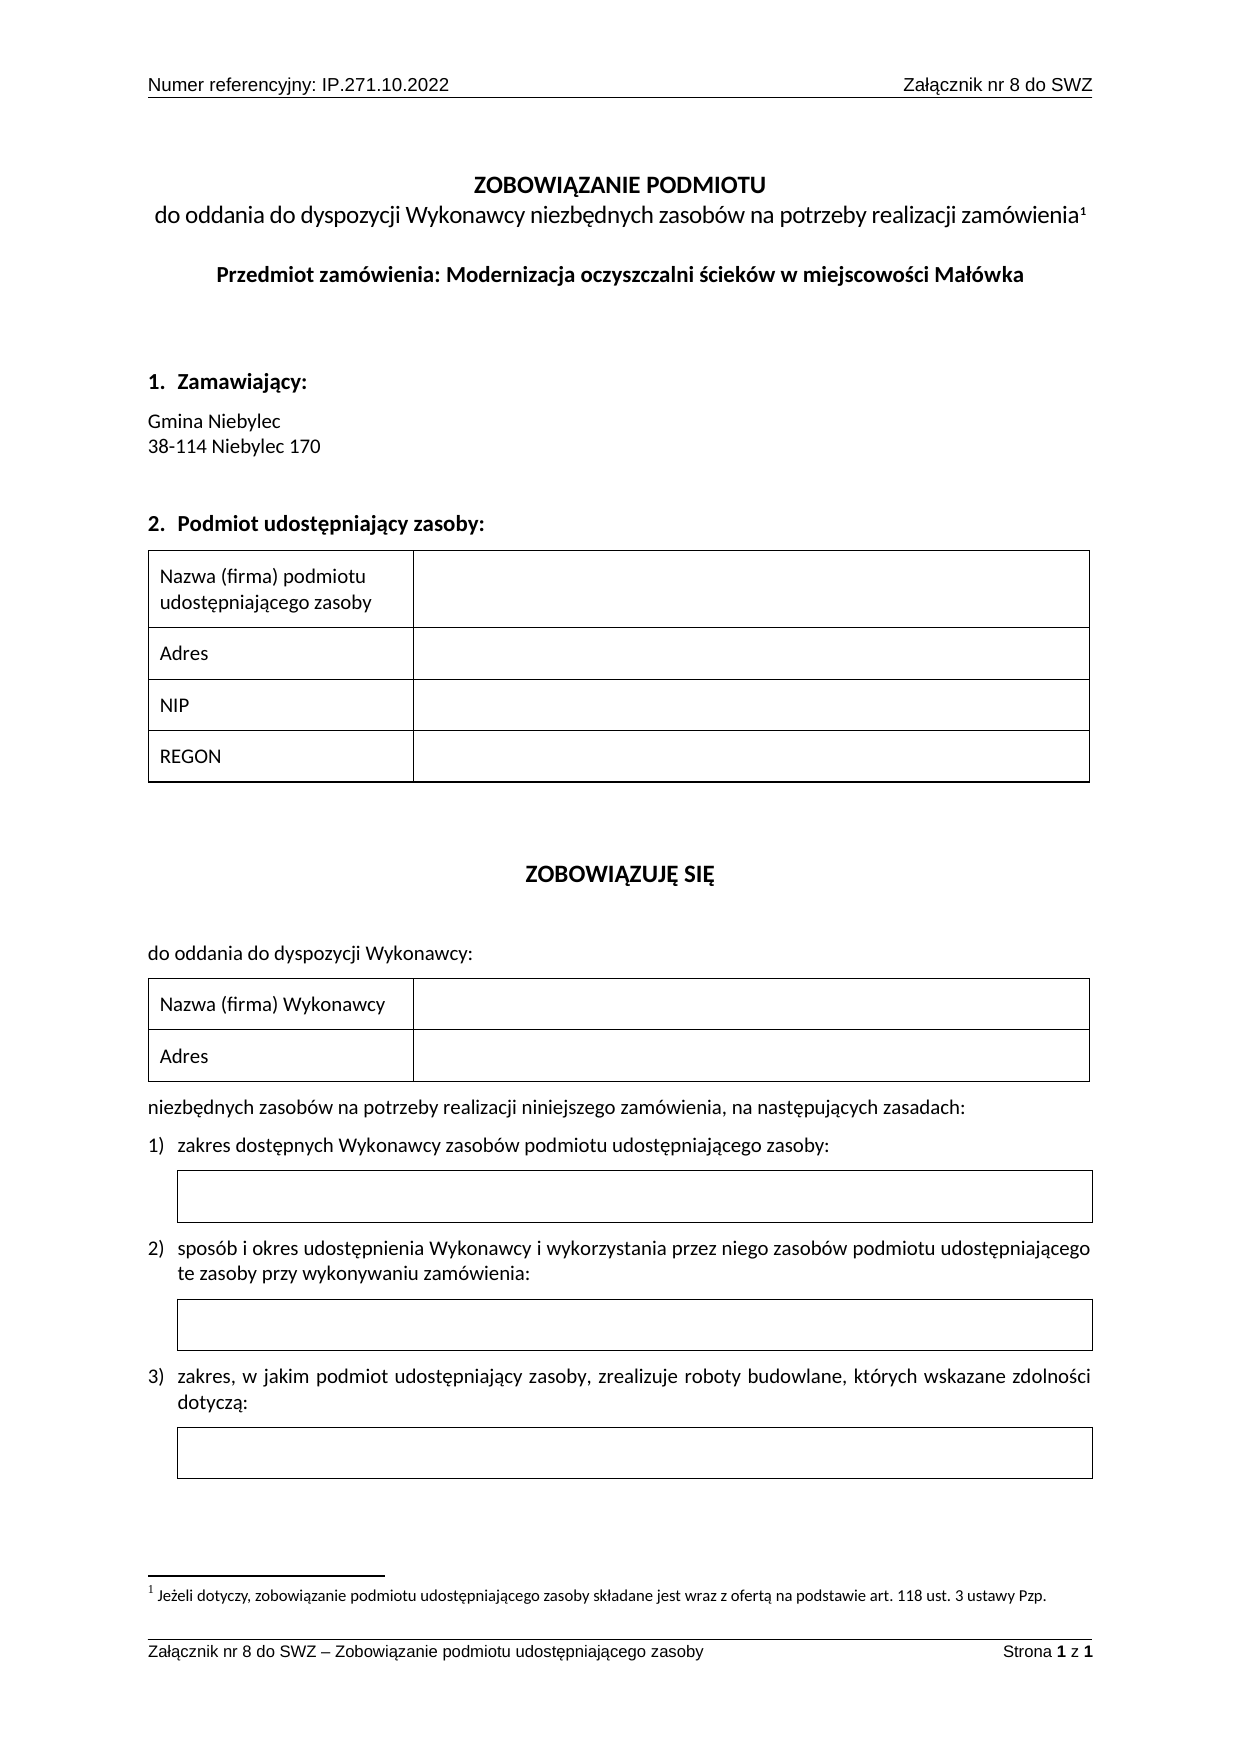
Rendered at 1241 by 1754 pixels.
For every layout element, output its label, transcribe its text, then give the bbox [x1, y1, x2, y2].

text do oddania do dyspozycji Wykonawcy: [148, 940, 1092, 965]
text ZOBOWIĄZANIE PODMIOTU [148, 169, 1092, 199]
table_header [178, 1171, 1092, 1222]
text Przedmiot zamówienia: Modernizacja oczyszczalni ścieków w miejscowości Małówka [148, 261, 1092, 288]
list Zamawiający: [148, 367, 1092, 395]
table_header [178, 1300, 1092, 1350]
table_cell [414, 628, 1089, 678]
table_header Nazwa (firma) podmiotu udostępniającego zasoby [149, 551, 413, 627]
text do oddania do dyspozycji Wykonawcy niezbędnych zasobów na potrzeby realizacji zamówienia [148, 199, 1092, 230]
table_cell Adres [149, 628, 413, 678]
list sposób i okres udostępnienia Wykonawcy i wykorzystania przez niego zasobów podmiotu udostępniającego te zasoby przy wykonywaniu zamówienia: [148, 1235, 1092, 1286]
text 38-114 Niebylec 170 [148, 433, 1092, 459]
list zakres dostępnych Wykonawcy zasobów podmiotu udostępniającego zasoby: [148, 1132, 1092, 1158]
list Podmiot udostępniający zasoby: [148, 509, 1092, 538]
table_cell [414, 1030, 1089, 1081]
table_header [178, 1428, 1092, 1478]
table_header [414, 551, 1089, 627]
table_cell [414, 680, 1089, 730]
table_cell NIP [149, 680, 413, 730]
list zakres, w jakim podmiot udostępniający zasoby, zrealizuje roboty budowlane, których wskazane zdolności dotyczą: [148, 1363, 1092, 1414]
table_header [414, 979, 1089, 1029]
table_cell Adres [149, 1030, 413, 1081]
table_cell REGON [149, 731, 413, 781]
text Gmina Niebylec [148, 408, 1092, 433]
table_header Nazwa (firma) Wykonawcy [149, 979, 413, 1029]
text niezbędnych zasobów na potrzeby realizacji niniejszego zamówienia, na następujących zasadach: [148, 1094, 1092, 1120]
table_cell [414, 731, 1089, 781]
text ZOBOWIĄZUJĘ SIĘ [148, 859, 1092, 889]
